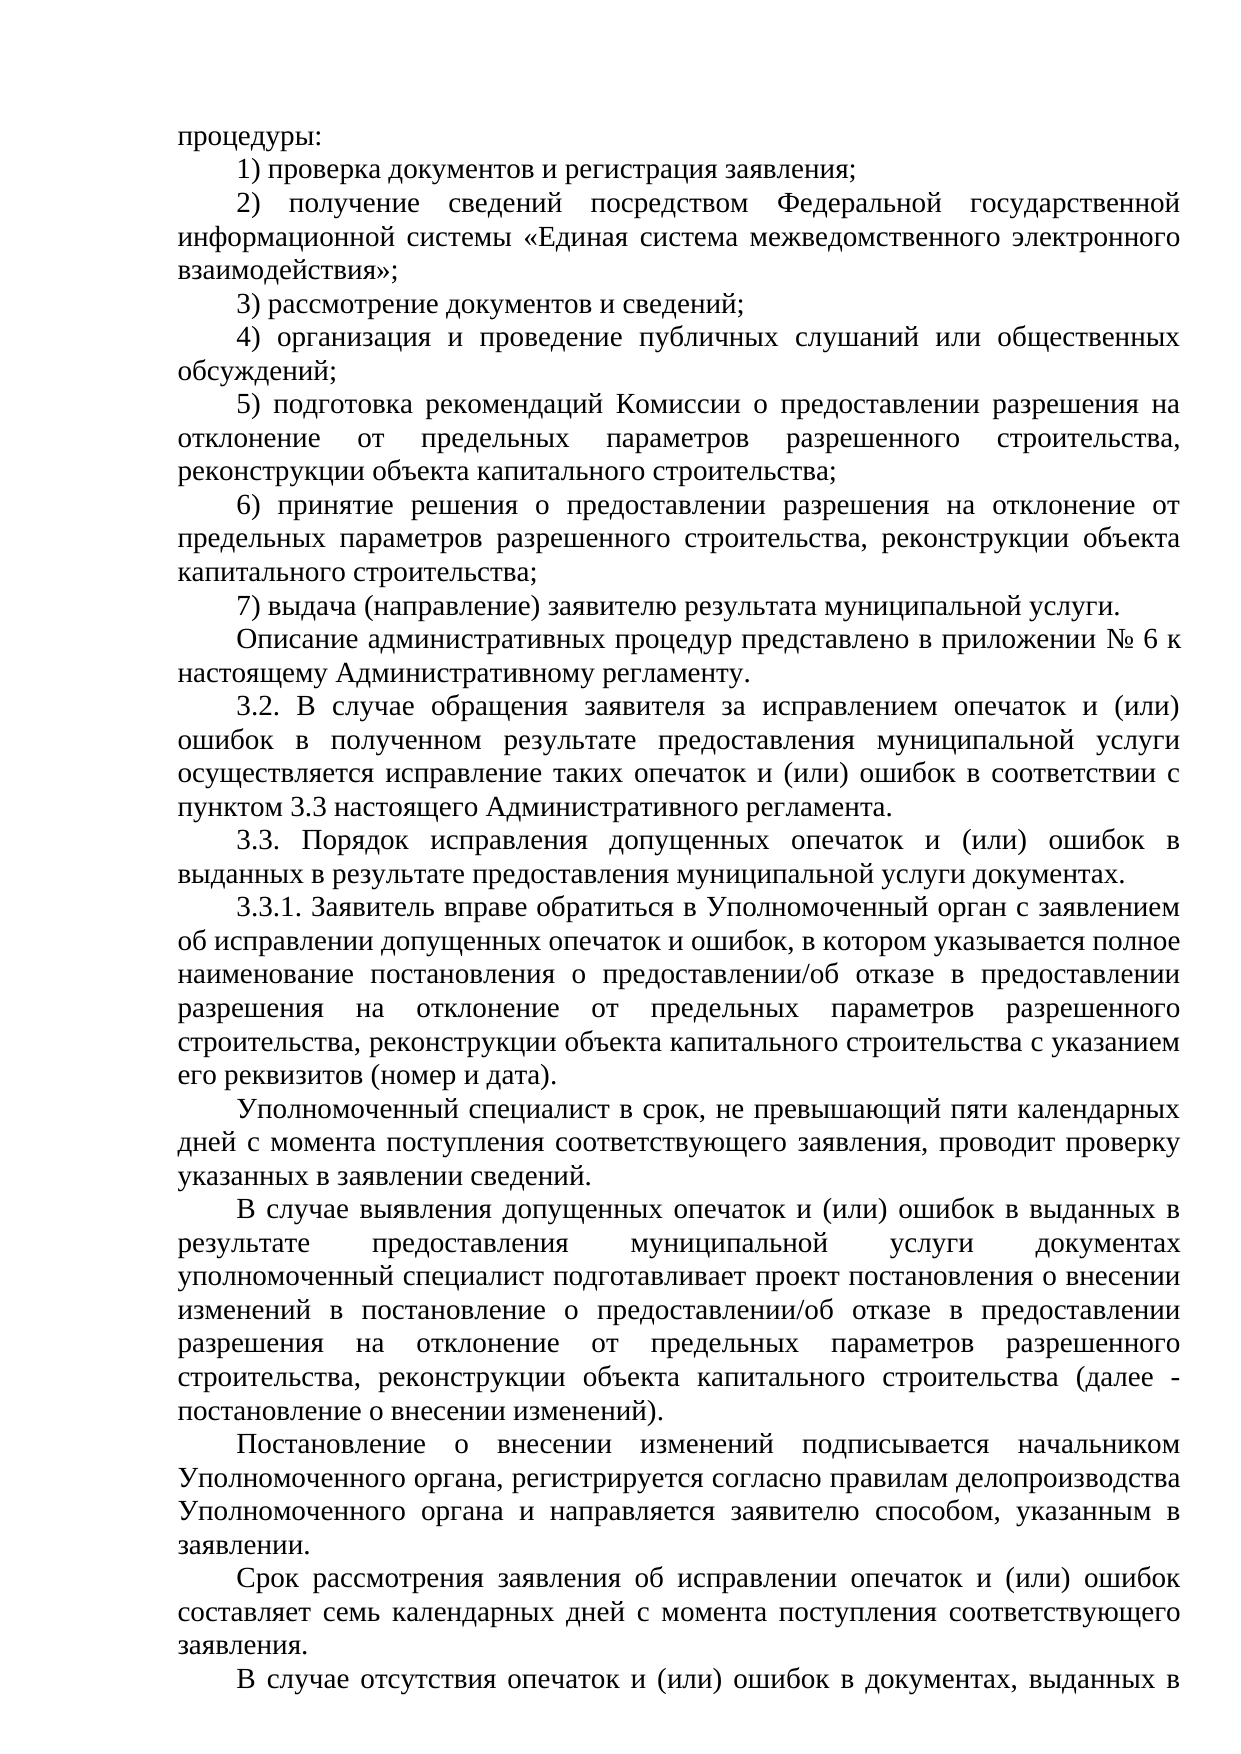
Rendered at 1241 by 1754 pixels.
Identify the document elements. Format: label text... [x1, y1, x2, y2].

text 2) получение сведений посредством Федеральной государственной информационной системы «Единая система межведомственного электронного взаимодействия»; [177, 185, 1181, 286]
text 3.3.1. Заявитель вправе обратиться в Уполномоченный орган с заявлением об исправлении допущенных опечаток и ошибок, в котором указывается полное наименование постановления о предоставлении/об отказе в предоставлении разрешения на отклонение от предельных параметров разрешенного строительства, реконструкции объекта капитального строительства с указанием его реквизитов (номер и дата). [177, 889, 1181, 1091]
text 7) выдача (направление) заявителю результата муниципальной услуги. [177, 588, 1181, 621]
text 3) рассмотрение документов и сведений; [177, 286, 1181, 319]
text 3.2. В случае обращения заявителя за исправлением опечаток и (или) ошибок в полученном результате предоставления муниципальной услуги осуществляется исправление таких опечаток и (или) ошибок в соответствии с пунктом 3.3 настоящего Административного регламента. [177, 688, 1181, 822]
text Постановление о внесении изменений подписывается начальником Уполномоченного органа, регистрируется согласно правилам делопроизводства Уполномоченного органа и направляется заявителю способом, указанным в заявлении. [177, 1426, 1181, 1560]
text 3.3. Порядок исправления допущенных опечаток и (или) ошибок в выданных в результате предоставления муниципальной услуги документах. [177, 822, 1181, 889]
text В случае выявления допущенных опечаток и (или) ошибок в выданных в результате предоставления муниципальной услуги документах уполномоченный специалист подготавливает проект постановления о внесении изменений в постановление о предоставлении/об отказе в предоставлении разрешения на отклонение от предельных параметров разрешенного строительства, реконструкции объекта капитального строительства (далее - постановление о внесении изменений). [177, 1191, 1181, 1426]
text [177, 118, 1181, 152]
text Описание административных процедур представлено в приложении № 6 к настоящему Административному регламенту. [177, 621, 1181, 688]
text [177, 1661, 1181, 1694]
text 1) проверка документов и регистрация заявления; [177, 152, 1181, 185]
text Срок рассмотрения заявления об исправлении опечаток и (или) ошибок составляет семь календарных дней с момента поступления соответствующего заявления. [177, 1560, 1181, 1661]
text 6) принятие решения о предоставлении разрешения на отклонение от предельных параметров разрешенного строительства, реконструкции объекта капитального строительства; [177, 487, 1181, 588]
text Уполномоченный специалист в срок, не превышающий пяти календарных дней с момента поступления соответствующего заявления, проводит проверку указанных в заявлении сведений. [177, 1091, 1181, 1191]
text 4) организация и проведение публичных слушаний или общественных обсуждений; [177, 319, 1181, 386]
text 5) подготовка рекомендаций Комиссии о предоставлении разрешения на отклонение от предельных параметров разрешенного строительства, реконструкции объекта капитального строительства; [177, 386, 1181, 487]
